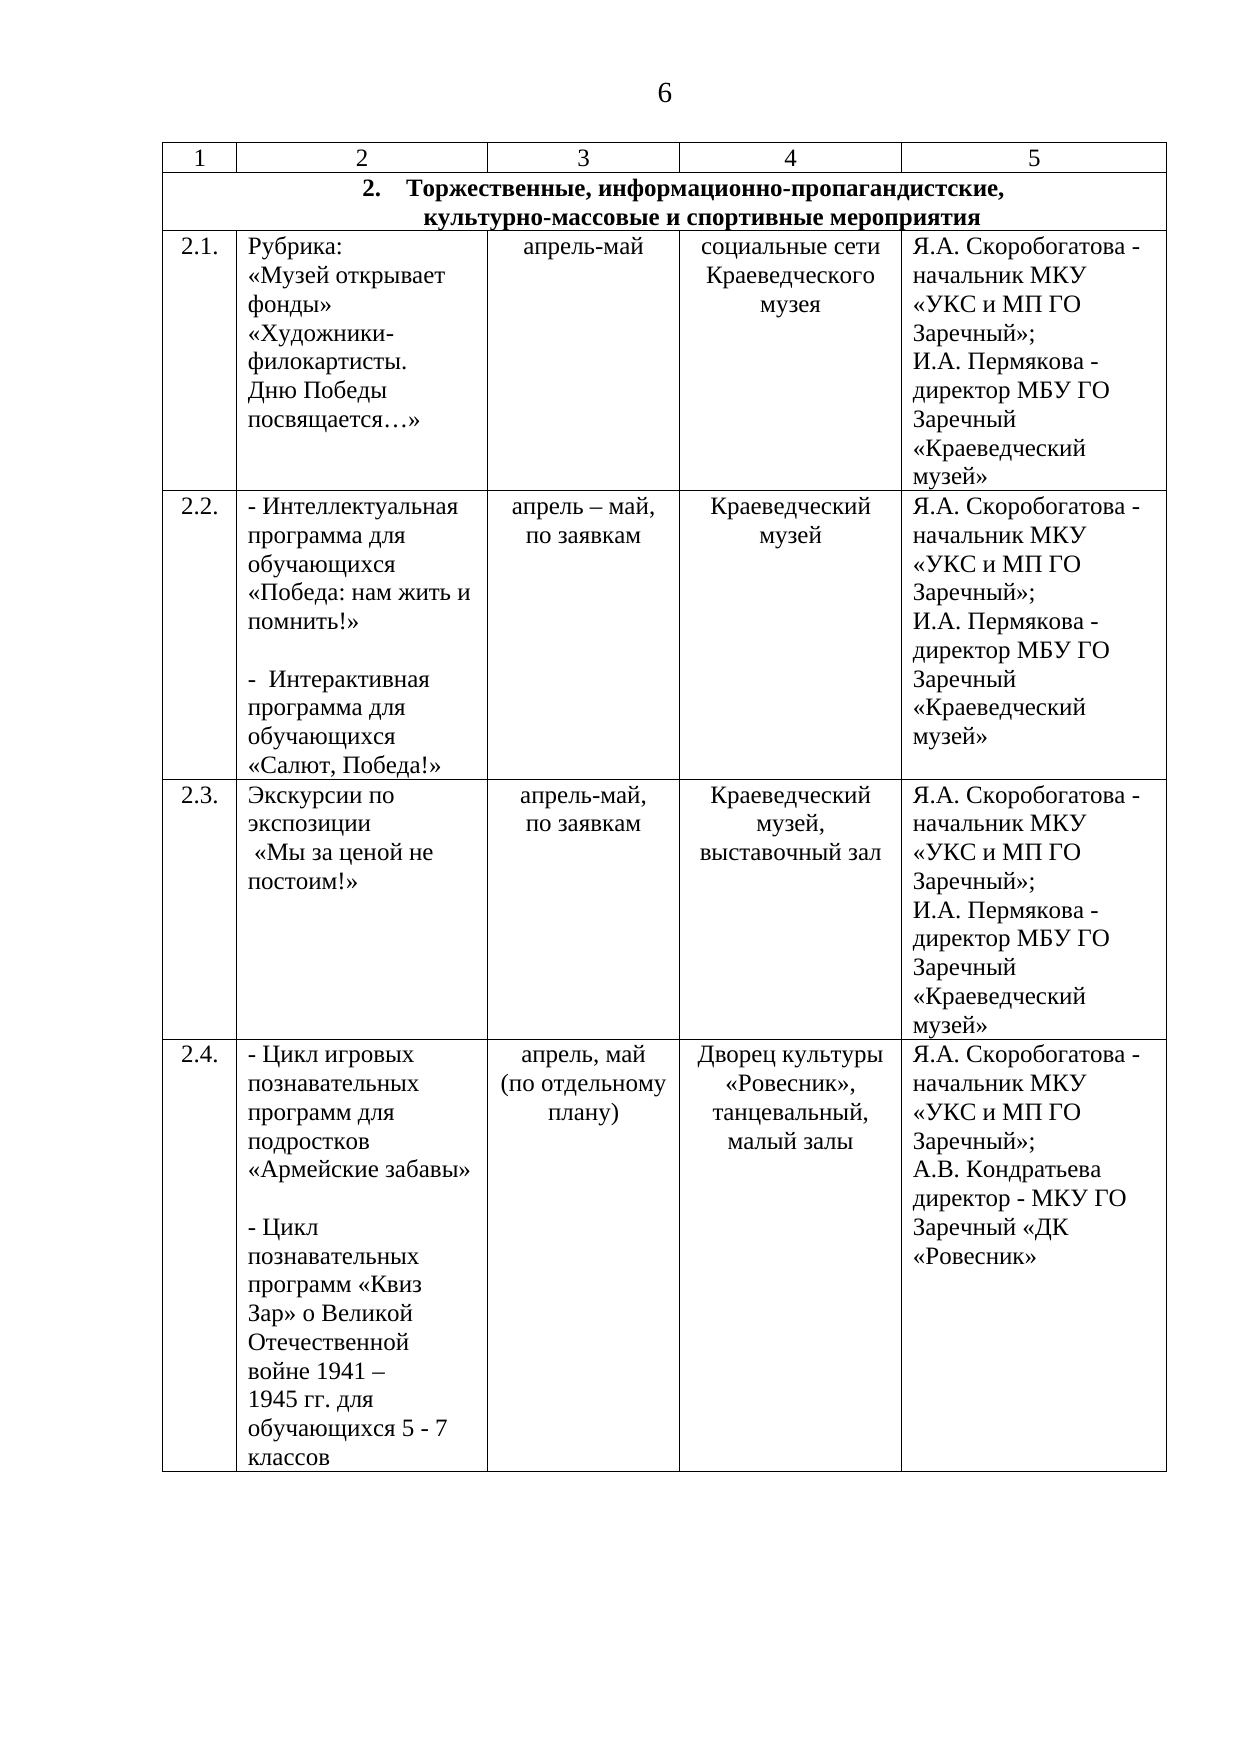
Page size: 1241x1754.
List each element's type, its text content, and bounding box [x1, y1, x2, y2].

table_cell Рубрика: «Музей открывает фонды» «Художники-филокартисты. Дню Победы посвящается…» [237, 231, 487, 490]
table_header 1 [163, 143, 236, 172]
table_cell 2.4. [163, 1040, 236, 1471]
table_cell Торжественные, информационно-пропагандистские, культурно-массовые и спортивные мероприятия [163, 173, 1166, 230]
table_cell Я.А. Скоробогатова - начальник МКУ «УКС и МП ГО Заречный»; И.А. Пермякова - директор МБУ ГО Заречный «Краеведческий музей» [902, 491, 1166, 779]
table_cell Я.А. Скоробогатова - начальник МКУ «УКС и МП ГО Заречный»; И.А. Пермякова - директор МБУ ГО Заречный «Краеведческий музей» [902, 231, 1166, 490]
table_cell 2.3. [163, 780, 236, 1038]
table_cell - Цикл игровых познавательных программ для подростков «Армейские забавы» - Цикл познавательных программ «Квиз Зар» о Великой Отечественной войне 1941 – 1945 гг. для обучающихся 5 - 7 классов [237, 1040, 487, 1471]
table_cell апрель-май [488, 231, 679, 490]
table_header 3 [488, 143, 679, 172]
table_cell Я.А. Скоробогатова - начальник МКУ «УКС и МП ГО Заречный»; И.А. Пермякова - директор МБУ ГО Заречный «Краеведческий музей» [902, 780, 1166, 1038]
table_header 5 [902, 143, 1166, 172]
table_cell 2.1. [163, 231, 236, 490]
table_header 2 [237, 143, 487, 172]
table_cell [902, 1040, 1166, 1471]
table_cell Краеведческий музей, выставочный зал [680, 780, 901, 1038]
table_cell апрель-май, по заявкам [488, 780, 679, 1038]
table_cell социальные сети Краеведческого музея [680, 231, 901, 490]
table_cell апрель, май (по отдельному плану) [488, 1040, 679, 1471]
table_header 4 [680, 143, 901, 172]
table_cell Краеведческий музей [680, 491, 901, 779]
table_cell Дворец культуры «Ровесник», танцевальный, малый залы [680, 1040, 901, 1471]
table_cell Экскурсии по экспозиции «Мы за ценой не постоим!» [237, 780, 487, 1038]
table_cell 2.2. [163, 491, 236, 779]
table_cell апрель – май, по заявкам [488, 491, 679, 779]
